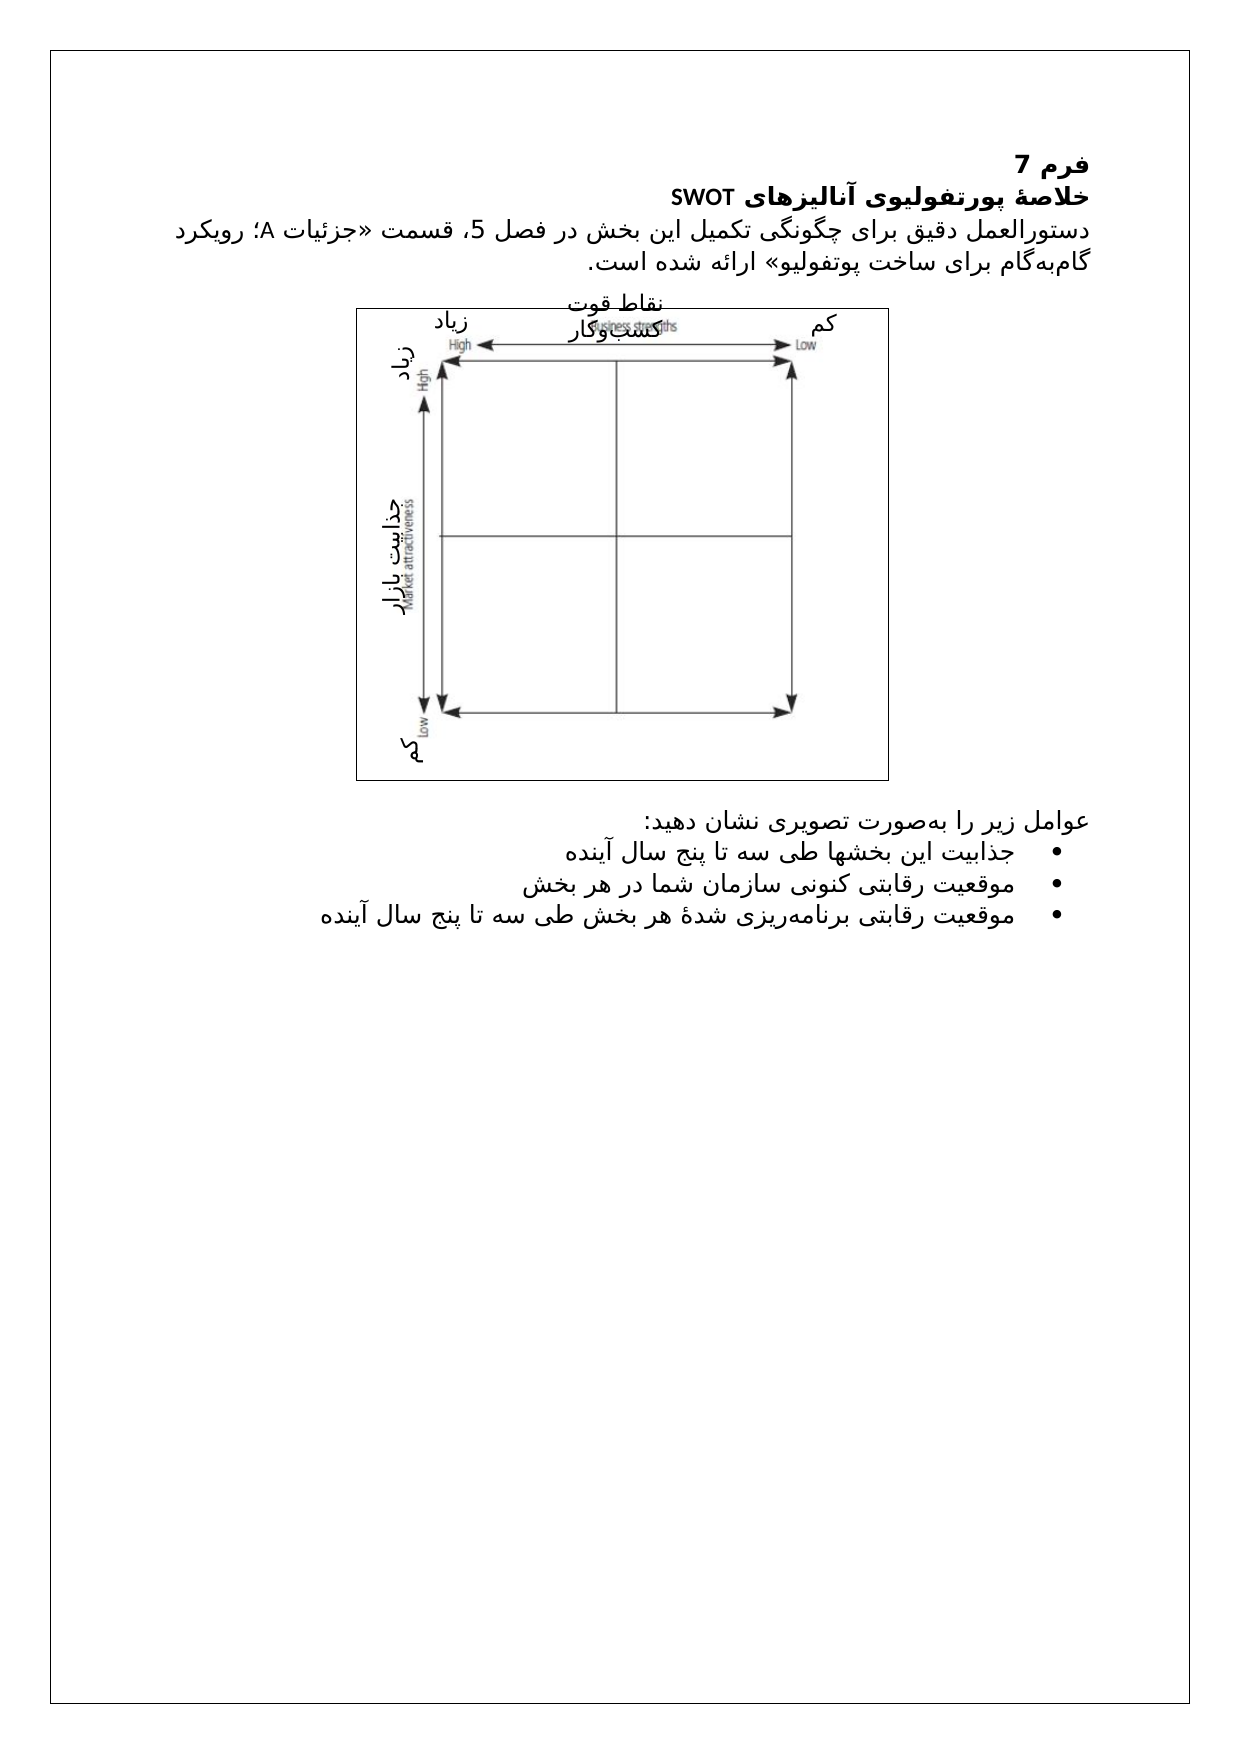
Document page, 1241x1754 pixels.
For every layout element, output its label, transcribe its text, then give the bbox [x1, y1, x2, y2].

text دستورالعمل دقیق برای چگونگی تکمیل این بخش در فصل 5، قسمت «جزئیات A؛ رویکرد گام‌به‌گام برای ساخت پوتفولیو» ارائه شده است. [150, 214, 1090, 276]
list موقعیت رقابتی کنونی سازمان شما در هر بخش [150, 869, 1053, 898]
subtitle فرم 7 [150, 150, 1090, 179]
text خلاصۀ پورتفولیوی آنالیزهای SWOT [150, 181, 1090, 212]
list جذابیت این بخش‎ها طی سه تا پنج سال آینده [150, 837, 1053, 867]
picture [357, 309, 888, 780]
list موقعیت رقابتی برنامه‌ریزی شدۀ هر بخش طی سه تا پنج سال آینده [150, 900, 1053, 929]
text عوامل زیر را به‌صورت تصویری نشان دهید: [150, 806, 1090, 835]
